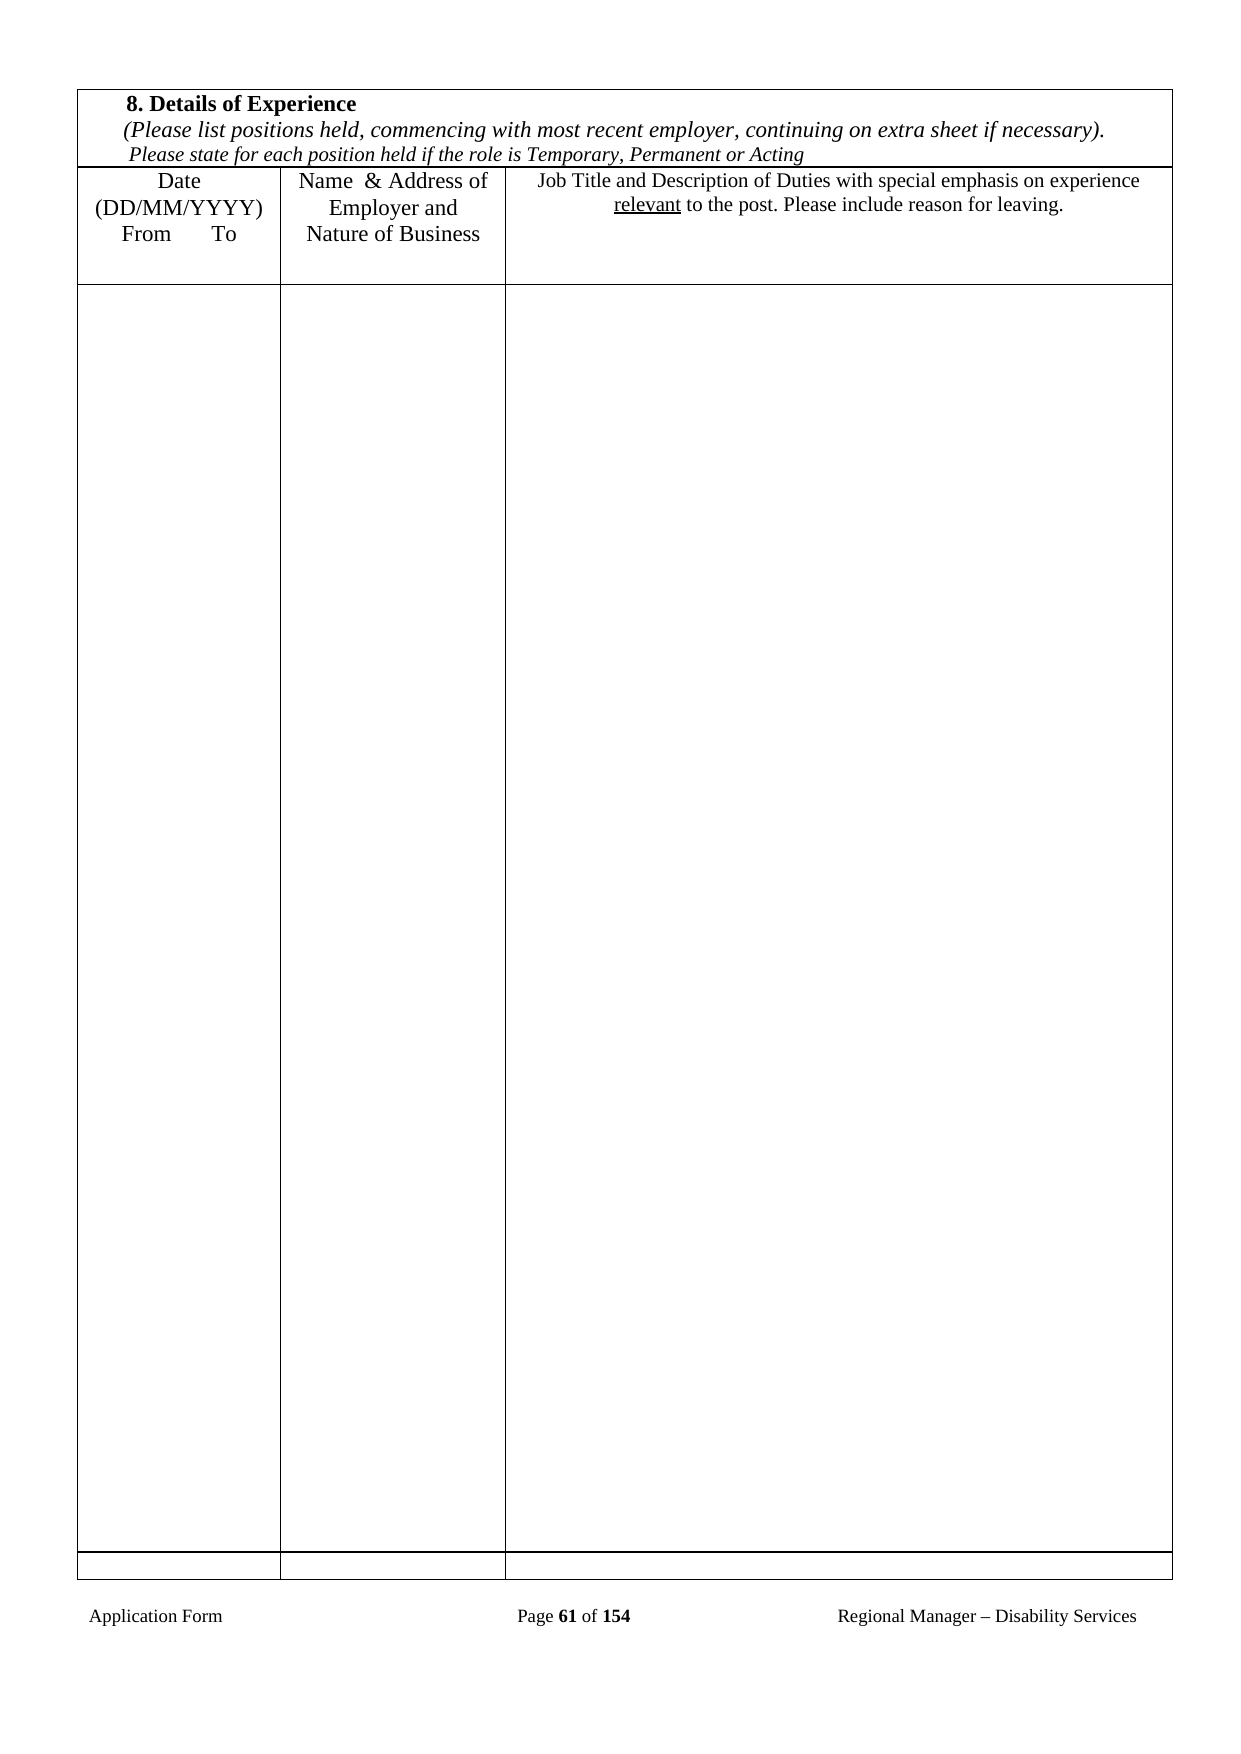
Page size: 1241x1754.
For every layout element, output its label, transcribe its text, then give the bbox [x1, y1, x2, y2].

table_cell [506, 1553, 1172, 1579]
table_cell Job Title and Description of Duties with special emphasis on experience relevant to the post. Please include reason for leaving. [506, 168, 1172, 284]
table_cell [281, 285, 505, 1551]
table_cell Date (DD/MM/YYYY) From To [78, 168, 280, 284]
table_cell Name & Address of Employer and Nature of Business [281, 168, 505, 284]
table_cell [78, 1553, 280, 1579]
table_cell [281, 1553, 505, 1579]
table_header 8. Details of Experience (Please list positions held, commencing with most recent employer, continuing on extra sheet if necessary). Please state for each position held if the role is Temporary, Permanent or Acting [78, 90, 1172, 166]
table_cell [506, 285, 1172, 1551]
table_cell [78, 285, 280, 1551]
